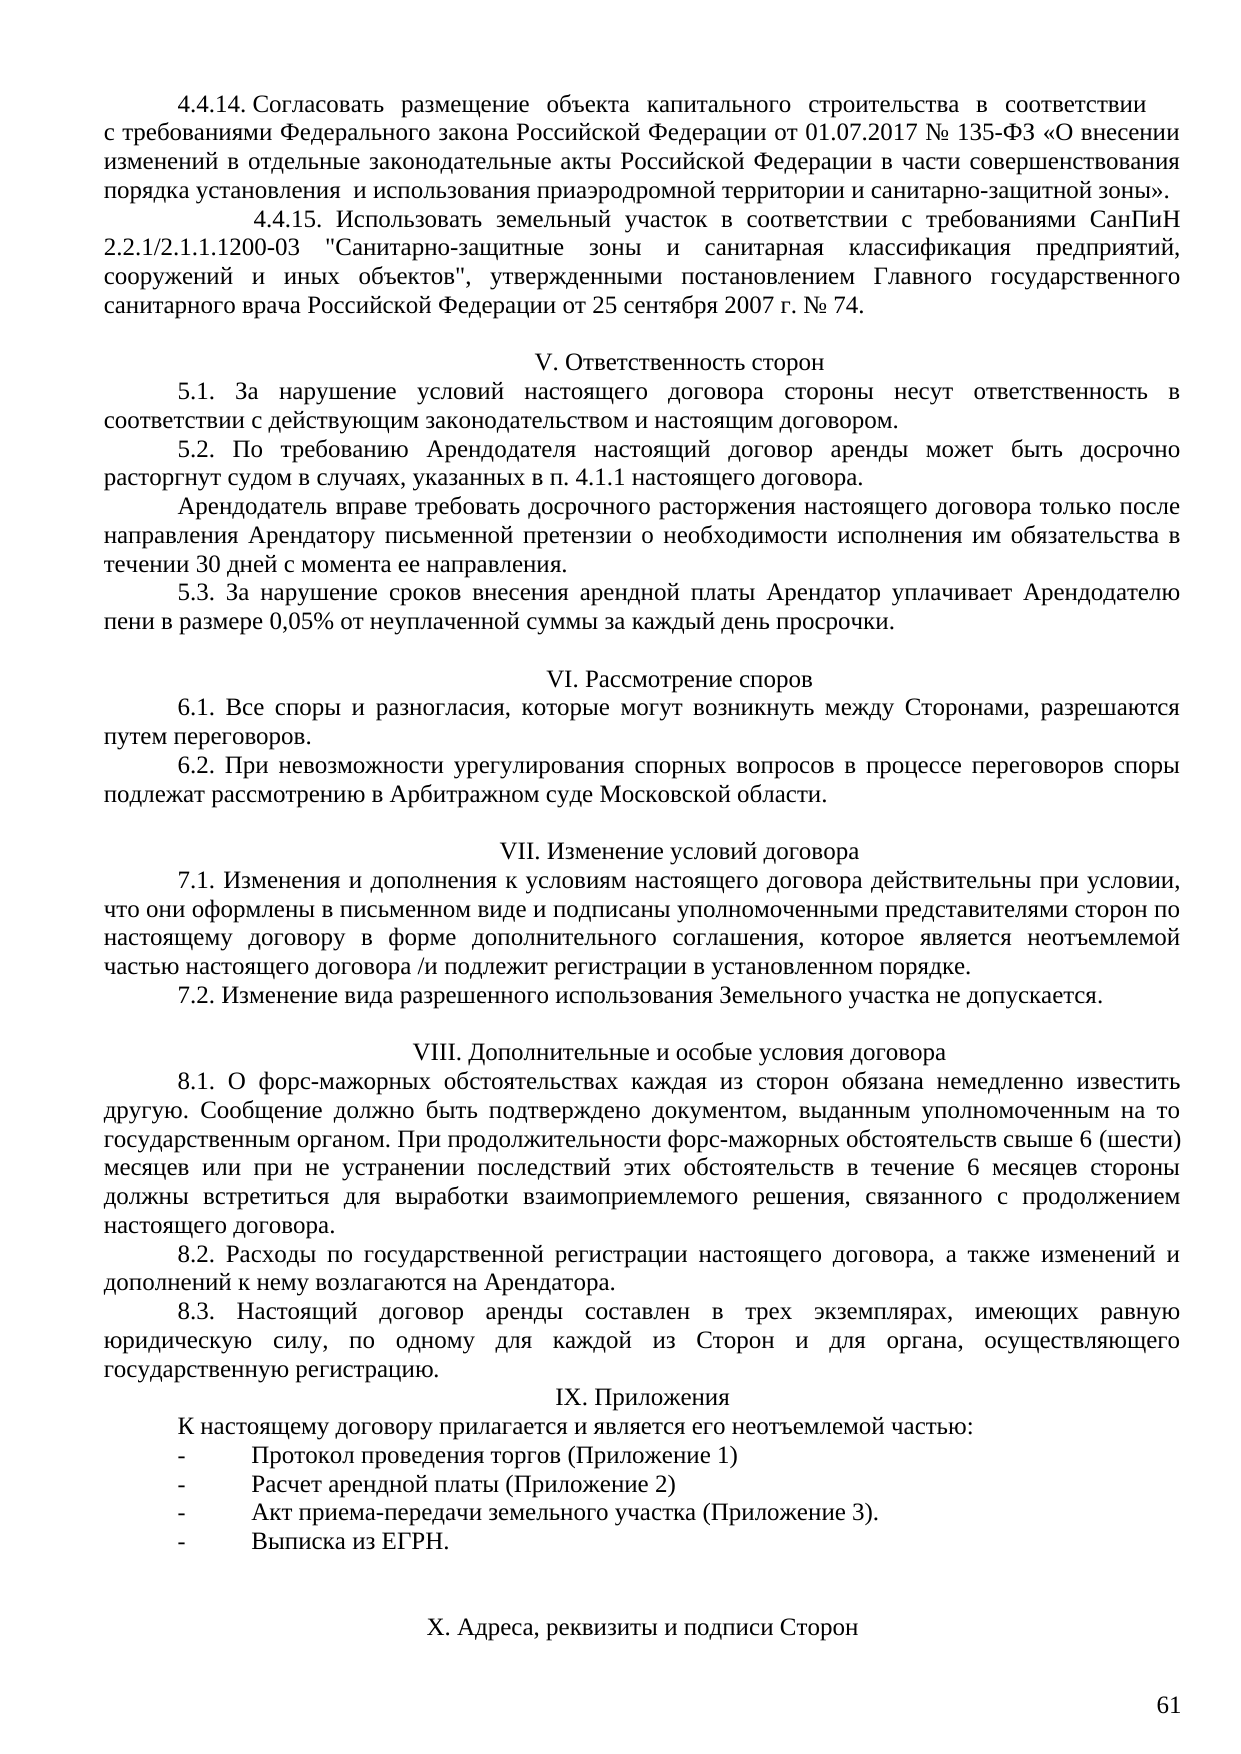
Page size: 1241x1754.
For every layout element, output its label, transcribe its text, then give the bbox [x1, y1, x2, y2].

text 8.2. Расходы по государственной регистрации настоящего договора, а также изменений и дополнений к нему возлагаются на Арендатора. [103, 1239, 1181, 1296]
text X. Адреса, реквизиты и подписи Сторон [103, 1612, 1181, 1641]
text 8.3. Настоящий договор аренды составлен в трех экземплярах, имеющих равную юридическую силу, по одному для каждой из Сторон и для органа, осуществляющего государственную регистрацию. [103, 1296, 1181, 1382]
list Расчет арендной платы (Приложение 2) [103, 1469, 1181, 1497]
text VIII. Дополнительные и особые условия договора [103, 1037, 1181, 1066]
text 8.1. О форс-мажорных обстоятельствах каждая из сторон обязана немедленно известить другую. Сообщение должно быть подтверждено документом, выданным уполномоченным на то государственным органом. При продолжительности форс-мажорных обстоятельств свыше 6 (шести) месяцев или при не устранении последствий этих обстоятельств в течение 6 месяцев стороны должны встретиться для выработки взаимоприемлемого решения, связанного с продолжением настоящего договора. [103, 1066, 1181, 1239]
text VI. Рассмотрение споров [103, 664, 1181, 692]
text V. Ответственность сторон [103, 347, 1181, 376]
text 5.3. За нарушение сроков внесения арендной платы Арендатор уплачивает Арендодателю пени в размере 0,05% от неуплаченной суммы за каждый день просрочки. [103, 577, 1181, 635]
list Выписка из ЕГРН. [103, 1526, 1181, 1555]
text 6.2. При невозможности урегулирования спорных вопросов в процессе переговоров споры подлежат рассмотрению в Арбитражном суде Московской области. [103, 750, 1181, 807]
text VII. Изменение условий договора [103, 836, 1181, 865]
text 5.2. По требованию Арендодателя настоящий договор аренды может быть досрочно расторгнут судом в случаях, указанных в п. 4.1.1 настоящего договора. [103, 434, 1181, 491]
text 7.2. Изменение вида разрешенного использования Земельного участка не допускается. [103, 980, 1181, 1009]
text 4.4.14. Согласовать размещение объекта капитального строительства в соответствии с требованиями Федерального закона Российской Федерации от 01.07.2017 № 135-ФЗ «О внесении изменений в отдельные законодательные акты Российской Федерации в части совершенствования порядка установления и использования приаэродромной территории и санитарно-защитной зоны». [103, 89, 1181, 204]
text 4.4.15. Использовать земельный участок в соответствии с требованиями СанПиН 2.2.1/2.1.1.1200-03 "Санитарно-защитные зоны и санитарная классификация предприятий, сооружений и иных объектов", утвержденными постановлением Главного государственного санитарного врача Российской Федерации от 25 сентября 2007 г. № 74. [103, 204, 1181, 319]
list Акт приема-передачи земельного участка (Приложение 3). [103, 1497, 1181, 1526]
text К настоящему договору прилагается и является его неотъемлемой частью: [103, 1411, 1181, 1440]
text 6.1. Все споры и разногласия, которые могут возникнуть между Сторонами, разрешаются путем переговоров. [103, 692, 1181, 750]
text 5.1. За нарушение условий настоящего договора стороны несут ответственность в соответствии с действующим законодательством и настоящим договором. [103, 376, 1181, 434]
text Арендодатель вправе требовать досрочного расторжения настоящего договора только после направления Арендатору письменной претензии о необходимости исполнения им обязательства в течении 30 дней с момента ее направления. [103, 491, 1181, 577]
text 7.1. Изменения и дополнения к условиям настоящего договора действительны при условии, что они оформлены в письменном виде и подписаны уполномоченными представителями сторон по настоящему договору в форме дополнительного соглашения, которое является неотъемлемой частью настоящего договора /и подлежит регистрации в установленном порядке. [103, 865, 1181, 980]
list Протокол проведения торгов (Приложение 1) [103, 1440, 1181, 1469]
text IX. Приложения [103, 1382, 1181, 1411]
